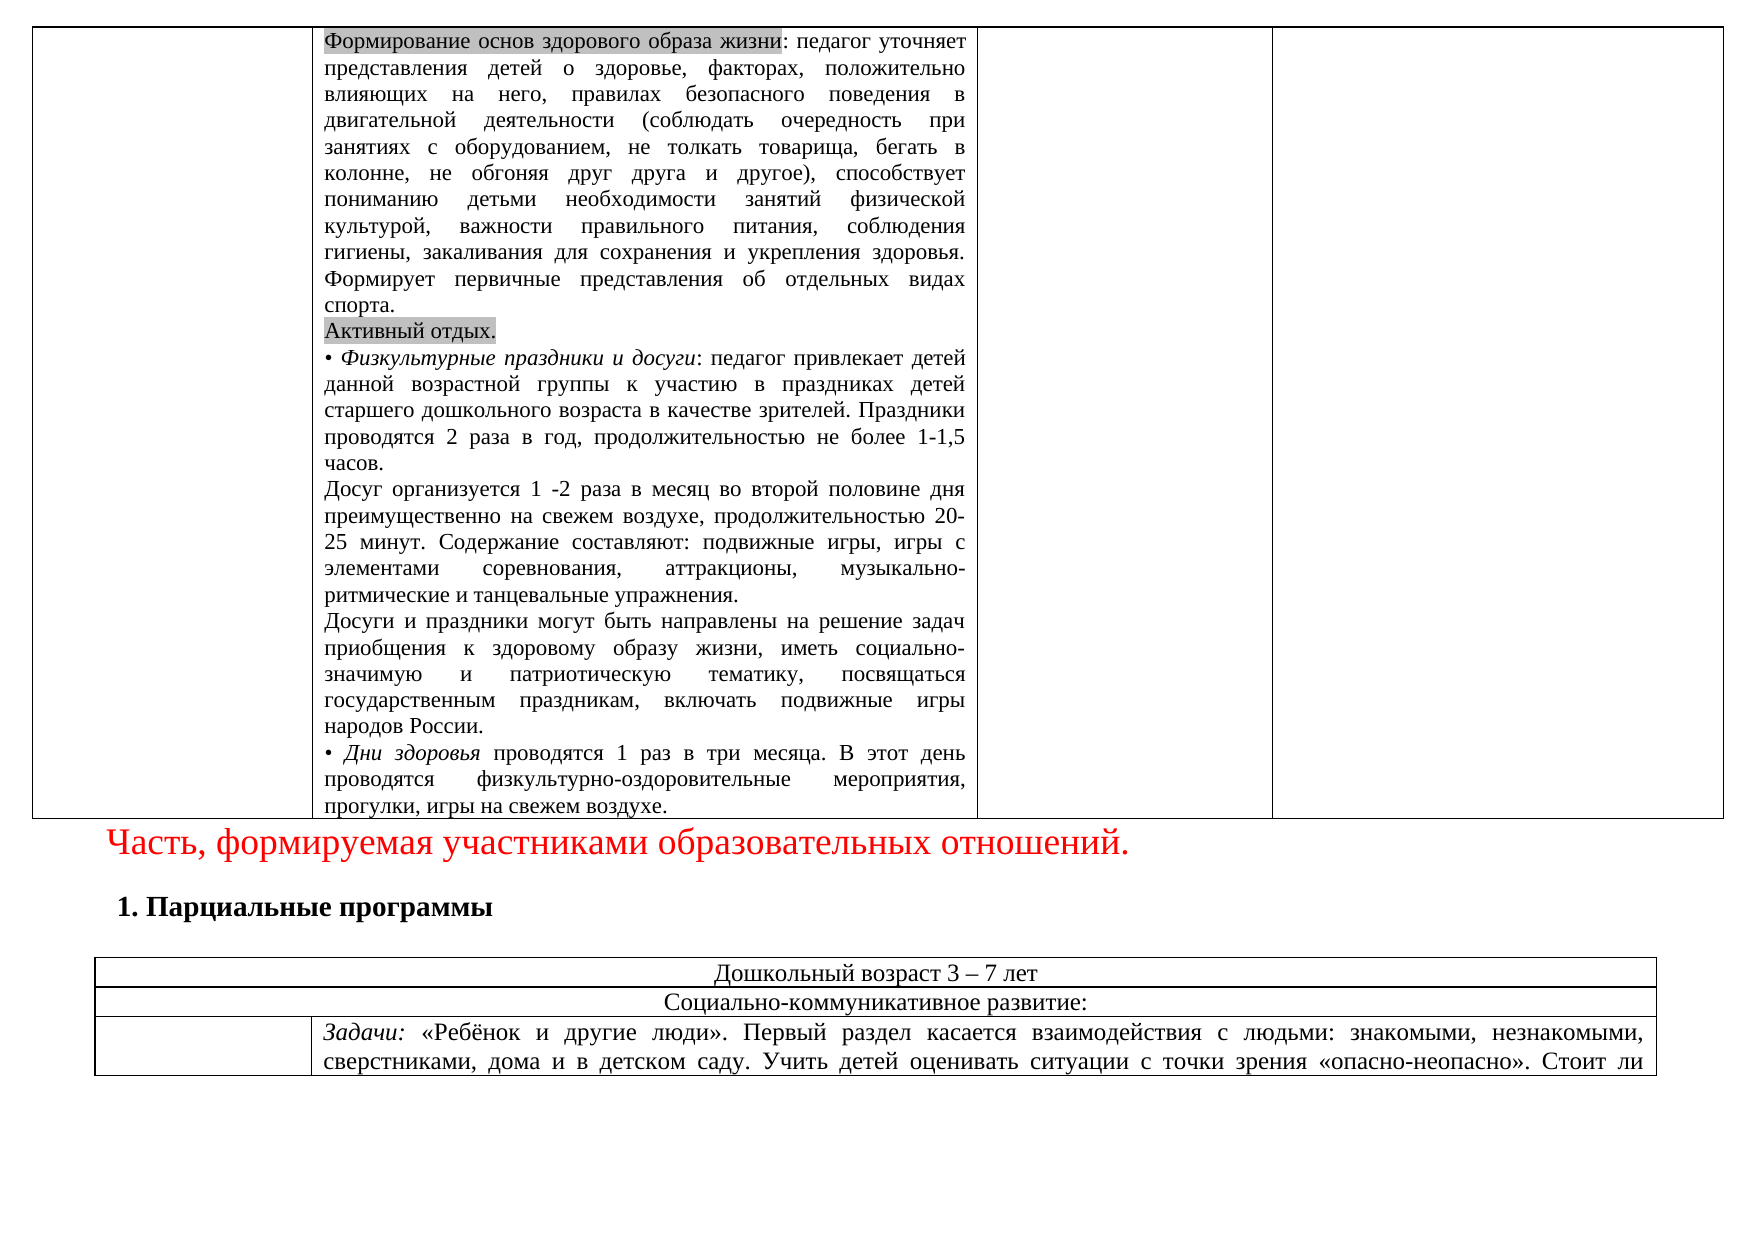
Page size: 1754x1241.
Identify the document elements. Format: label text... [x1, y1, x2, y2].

table_cell Социально-коммуникативное развитие: [96, 988, 1656, 1016]
table_header Дошкольный возраст 3 – 7 лет [96, 958, 1656, 986]
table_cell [978, 28, 1272, 818]
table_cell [33, 28, 312, 818]
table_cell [313, 28, 977, 818]
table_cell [1273, 28, 1723, 818]
text Часть, формируемая участниками образовательных отношений. [106, 819, 1727, 862]
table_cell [96, 1017, 311, 1075]
text 1. Парциальные программы [106, 889, 1727, 923]
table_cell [312, 1017, 1656, 1075]
